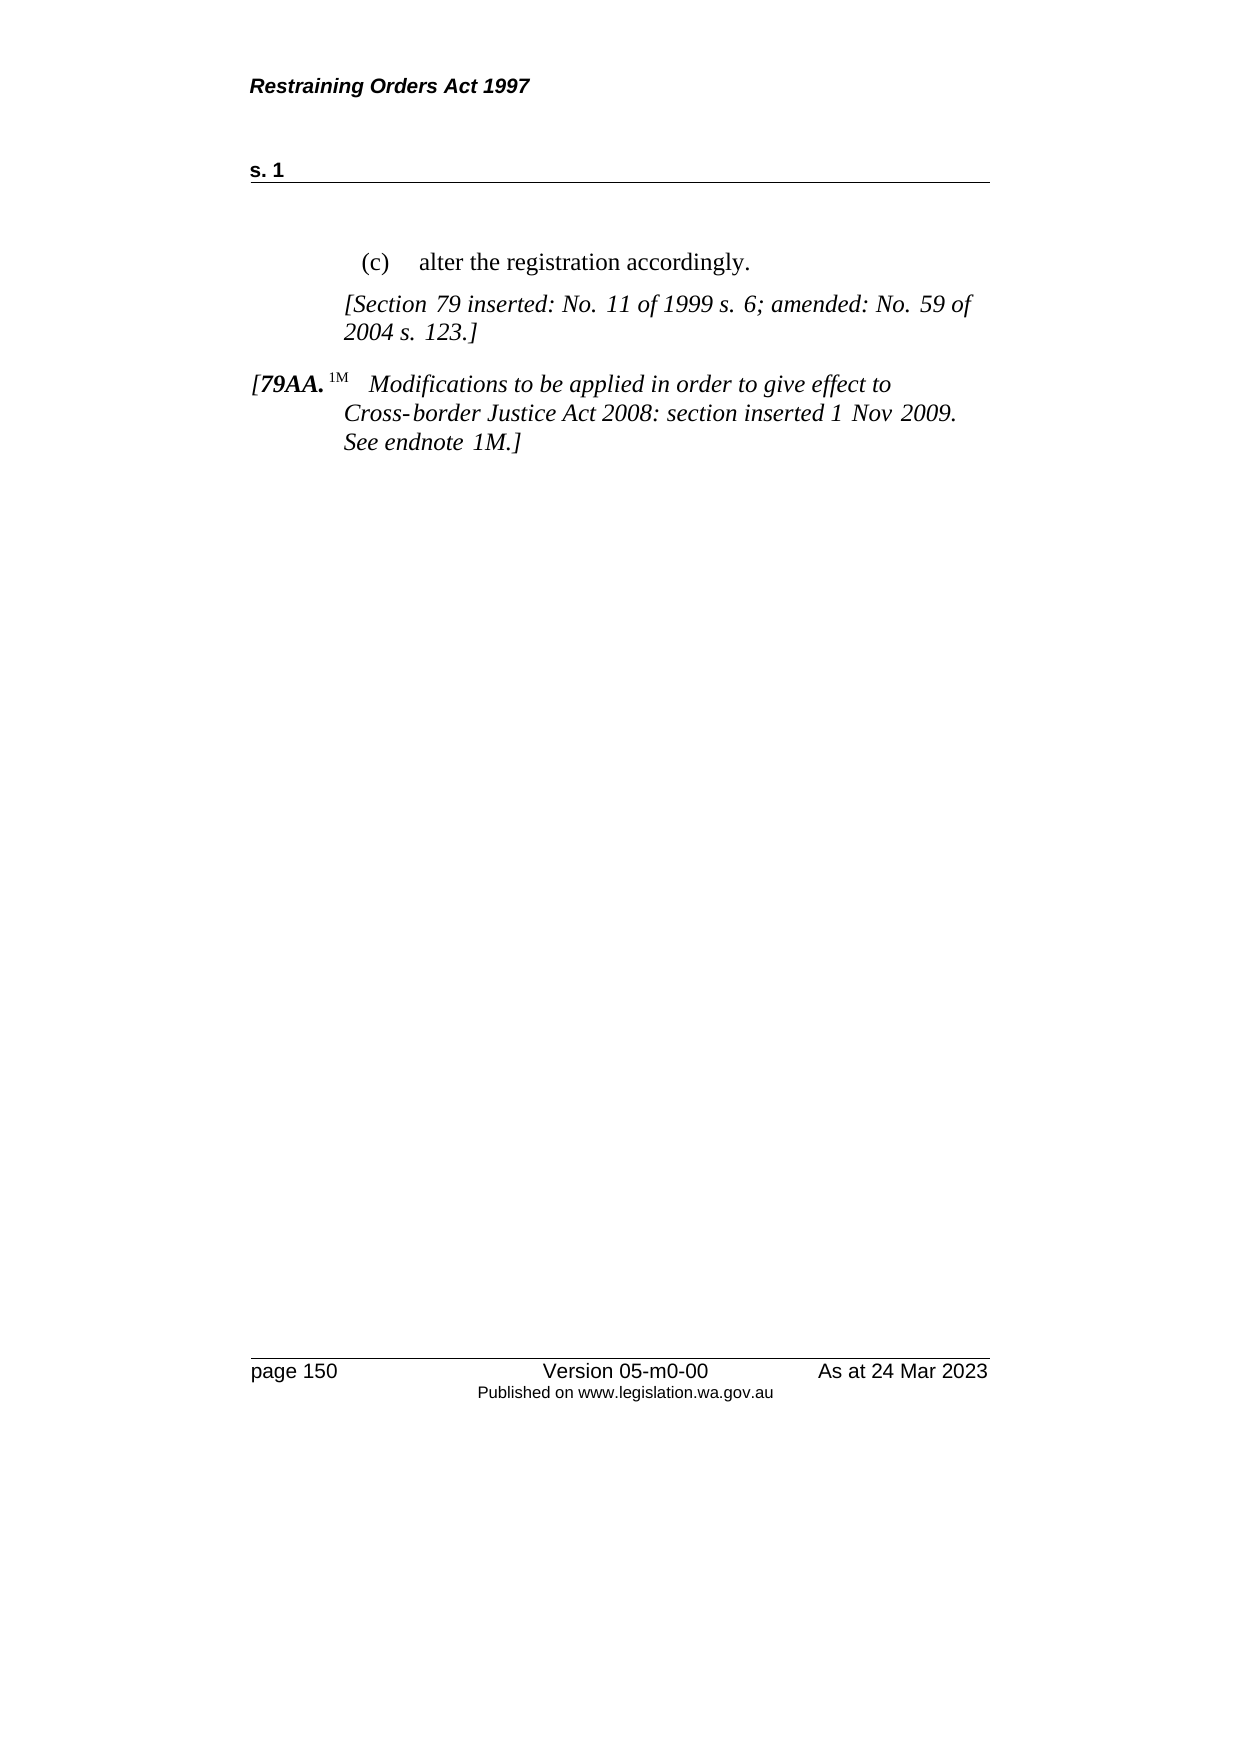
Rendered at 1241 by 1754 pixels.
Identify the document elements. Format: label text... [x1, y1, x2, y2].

text (c) alter the registration accordingly. [251, 247, 990, 276]
text [Section 79 inserted: No. 11 of 1999 s. 6; amended: No. 59 of 2004 s. 123.] [251, 289, 990, 346]
text [79AA. 1M Modifications to be applied in order to give effect to Cross-border Justice Act 2008: section inserted 1 Nov 2009. See endnote 1M.] [251, 369, 990, 455]
